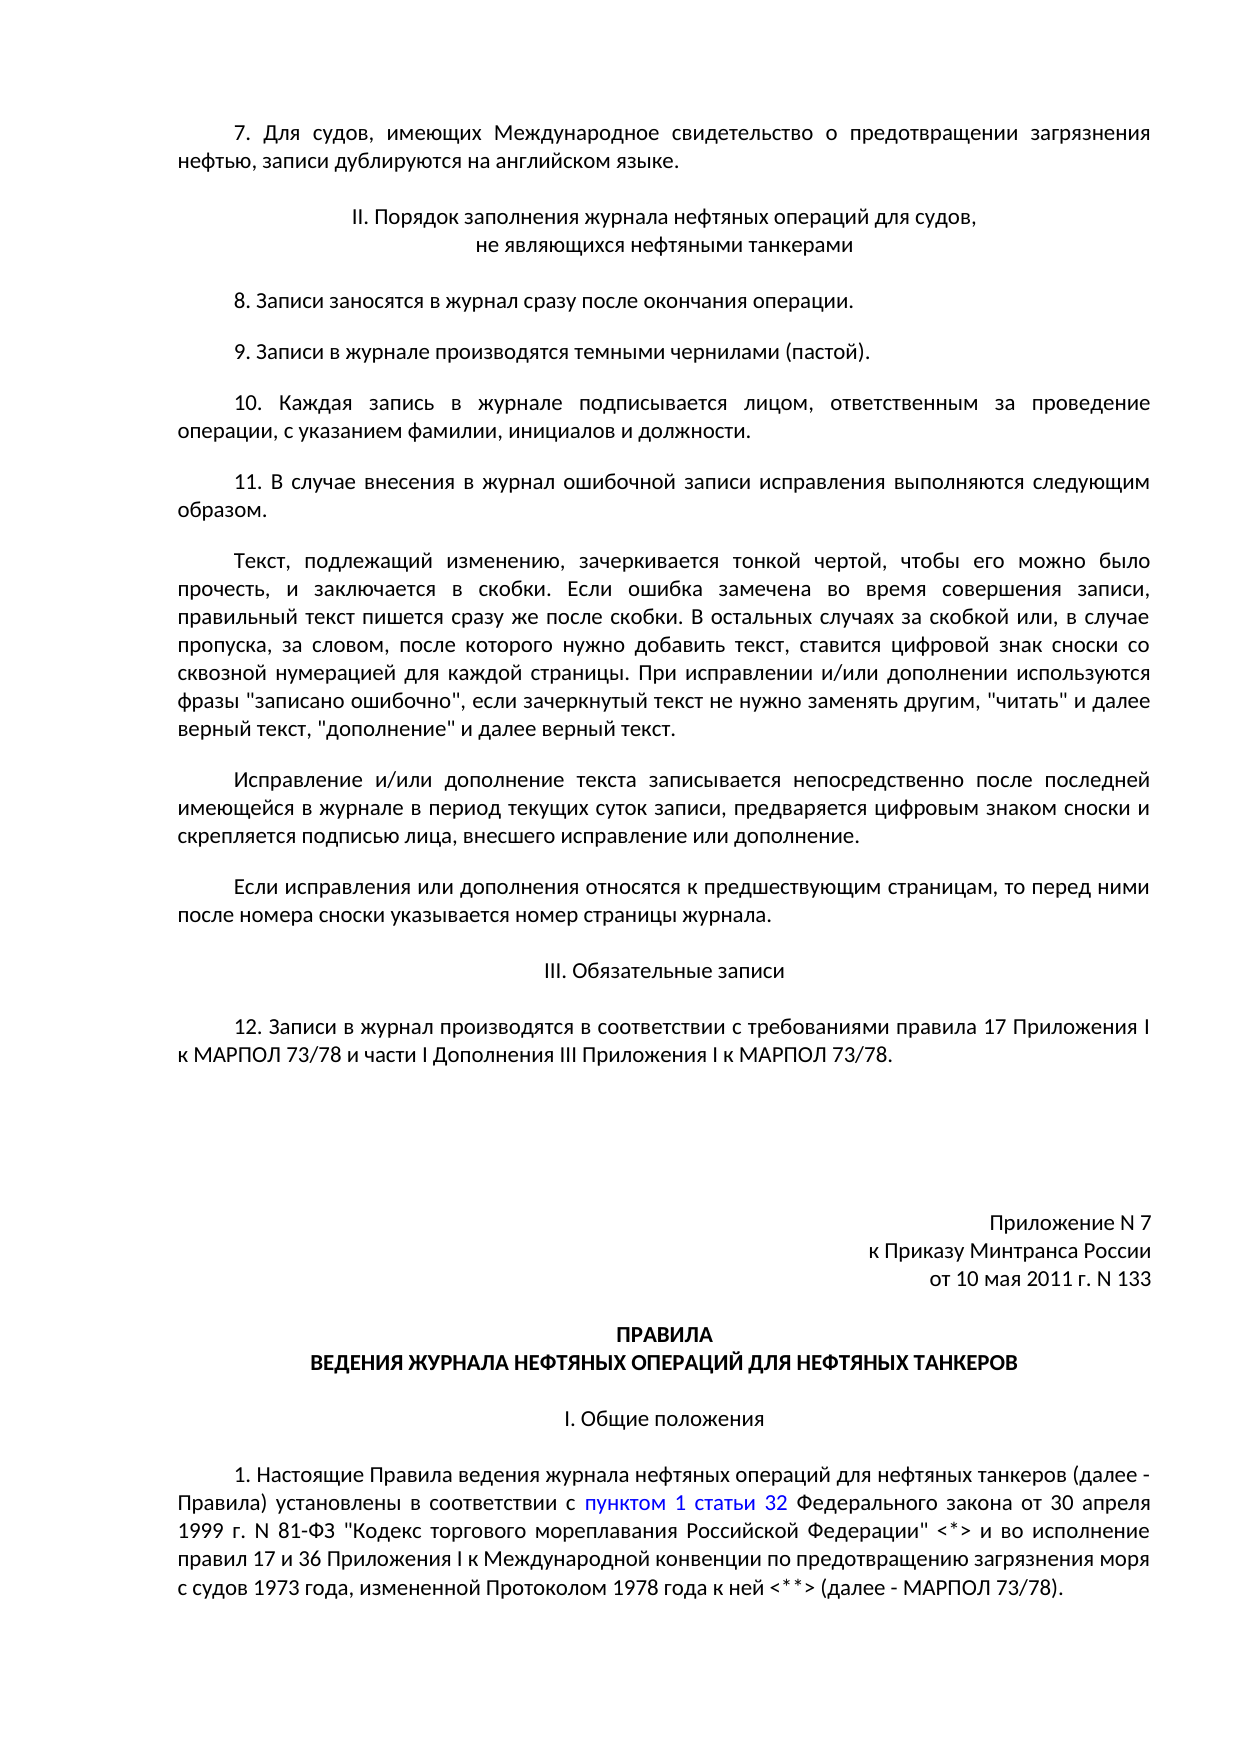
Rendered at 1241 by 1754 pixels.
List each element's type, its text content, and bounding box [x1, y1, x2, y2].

text III. Обязательные записи [177, 956, 1152, 984]
text 12. Записи в журнал производятся в соответствии с требованиями правила 17 Приложения I к МАРПОЛ 73/78 и части I Дополнения III Приложения I к МАРПОЛ 73/78. [177, 1012, 1152, 1068]
title ВЕДЕНИЯ ЖУРНАЛА НЕФТЯНЫХ ОПЕРАЦИЙ ДЛЯ НЕФТЯНЫХ ТАНКЕРОВ [177, 1348, 1152, 1376]
text 8. Записи заносятся в журнал сразу после окончания операции. [177, 286, 1152, 314]
text II. Порядок заполнения журнала нефтяных операций для судов, [177, 202, 1152, 230]
text 1. Настоящие Правила ведения журнала нефтяных операций для нефтяных танкеров (далее - Правила) установлены в соответствии с пунктом 1 статьи 32 Федерального закона от 30 апреля 1999 г. N 81-ФЗ "Кодекс торгового мореплавания Российской Федерации" <*> и во исполнение правил 17 и 36 Приложения I к Международной конвенции по предотвращению загрязнения моря с судов 1973 года, измененной Протоколом 1978 года к ней <**> (далее - МАРПОЛ 73/78). [177, 1461, 1152, 1601]
text 7. Для судов, имеющих Международное свидетельство о предотвращении загрязнения нефтью, записи дублируются на английском языке. [177, 118, 1152, 174]
text к Приказу Минтранса России [177, 1236, 1152, 1264]
title ПРАВИЛА [177, 1320, 1152, 1348]
text Приложение N 7 [177, 1208, 1152, 1236]
text не являющихся нефтяными танкерами [177, 230, 1152, 258]
text I. Общие положения [177, 1404, 1152, 1432]
text 9. Записи в журнале производятся темными чернилами (пастой). [177, 337, 1152, 365]
text Исправление и/или дополнение текста записывается непосредственно после последней имеющейся в журнале в период текущих суток записи, предваряется цифровым знаком сноски и скрепляется подписью лица, внесшего исправление или дополнение. [177, 765, 1152, 849]
text Текст, подлежащий изменению, зачеркивается тонкой чертой, чтобы его можно было прочесть, и заключается в скобки. Если ошибка замечена во время совершения записи, правильный текст пишется сразу же после скобки. В остальных случаях за скобкой или, в случае пропуска, за словом, после которого нужно добавить текст, ставится цифровой знак сноски со сквозной нумерацией для каждой страницы. При исправлении и/или дополнении используются фразы "записано ошибочно", если зачеркнутый текст не нужно заменять другим, "читать" и далее верный текст, "дополнение" и далее верный текст. [177, 546, 1152, 742]
text Если исправления или дополнения относятся к предшествующим страницам, то перед ними после номера сноски указывается номер страницы журнала. [177, 872, 1152, 928]
text 11. В случае внесения в журнал ошибочной записи исправления выполняются следующим образом. [177, 467, 1152, 523]
text 10. Каждая запись в журнале подписывается лицом, ответственным за проведение операции, с указанием фамилии, инициалов и должности. [177, 388, 1152, 444]
text от 10 мая 2011 г. N 133 [177, 1264, 1152, 1292]
